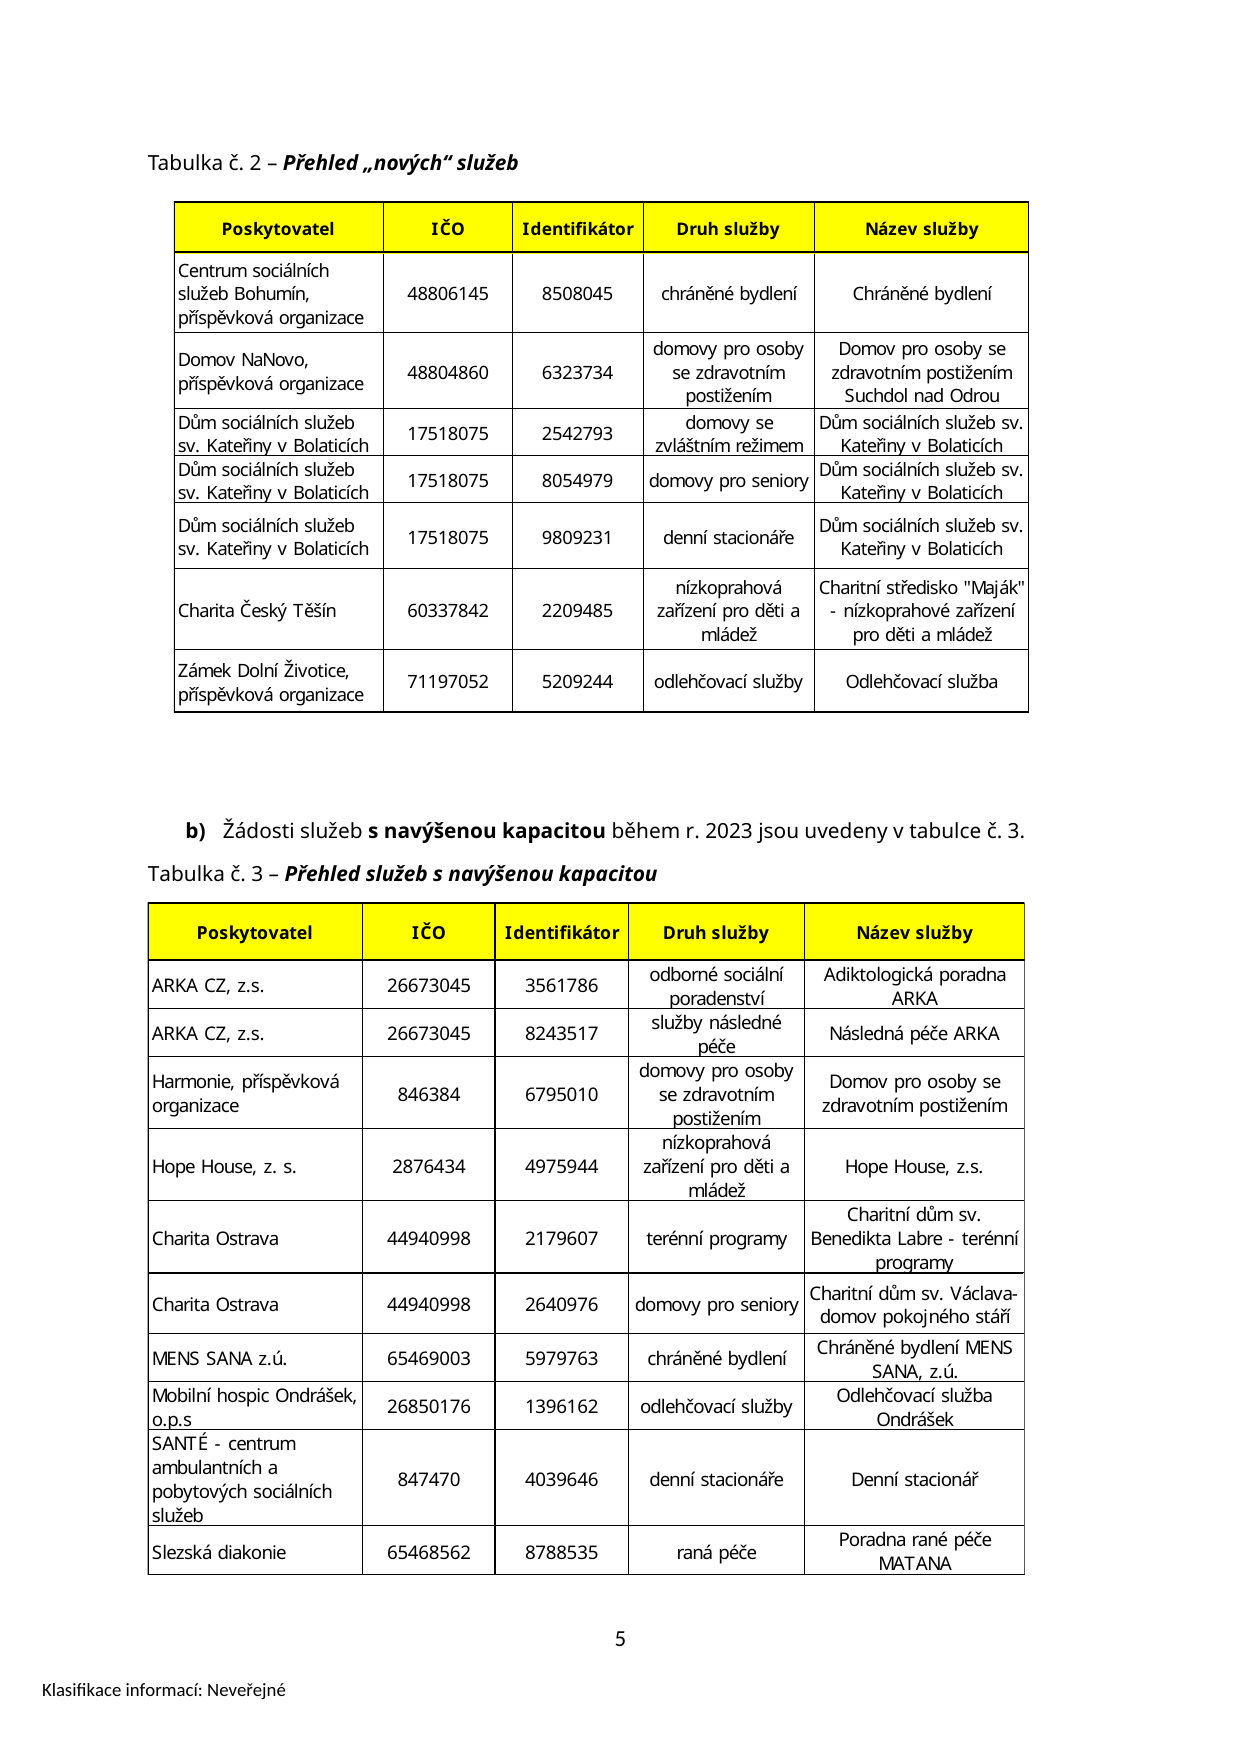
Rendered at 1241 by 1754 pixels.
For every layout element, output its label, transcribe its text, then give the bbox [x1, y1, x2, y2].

text Tabulka č. 2 – Přehled „nových“ služeb [148, 148, 1093, 176]
list Žádosti služeb s navýšenou kapacitou během r. 2023 jsou uvedeny v tabulce č. 3. [185, 816, 1093, 845]
text Tabulka č. 3 – Přehled služeb s navýšenou kapacitou [148, 859, 1093, 888]
